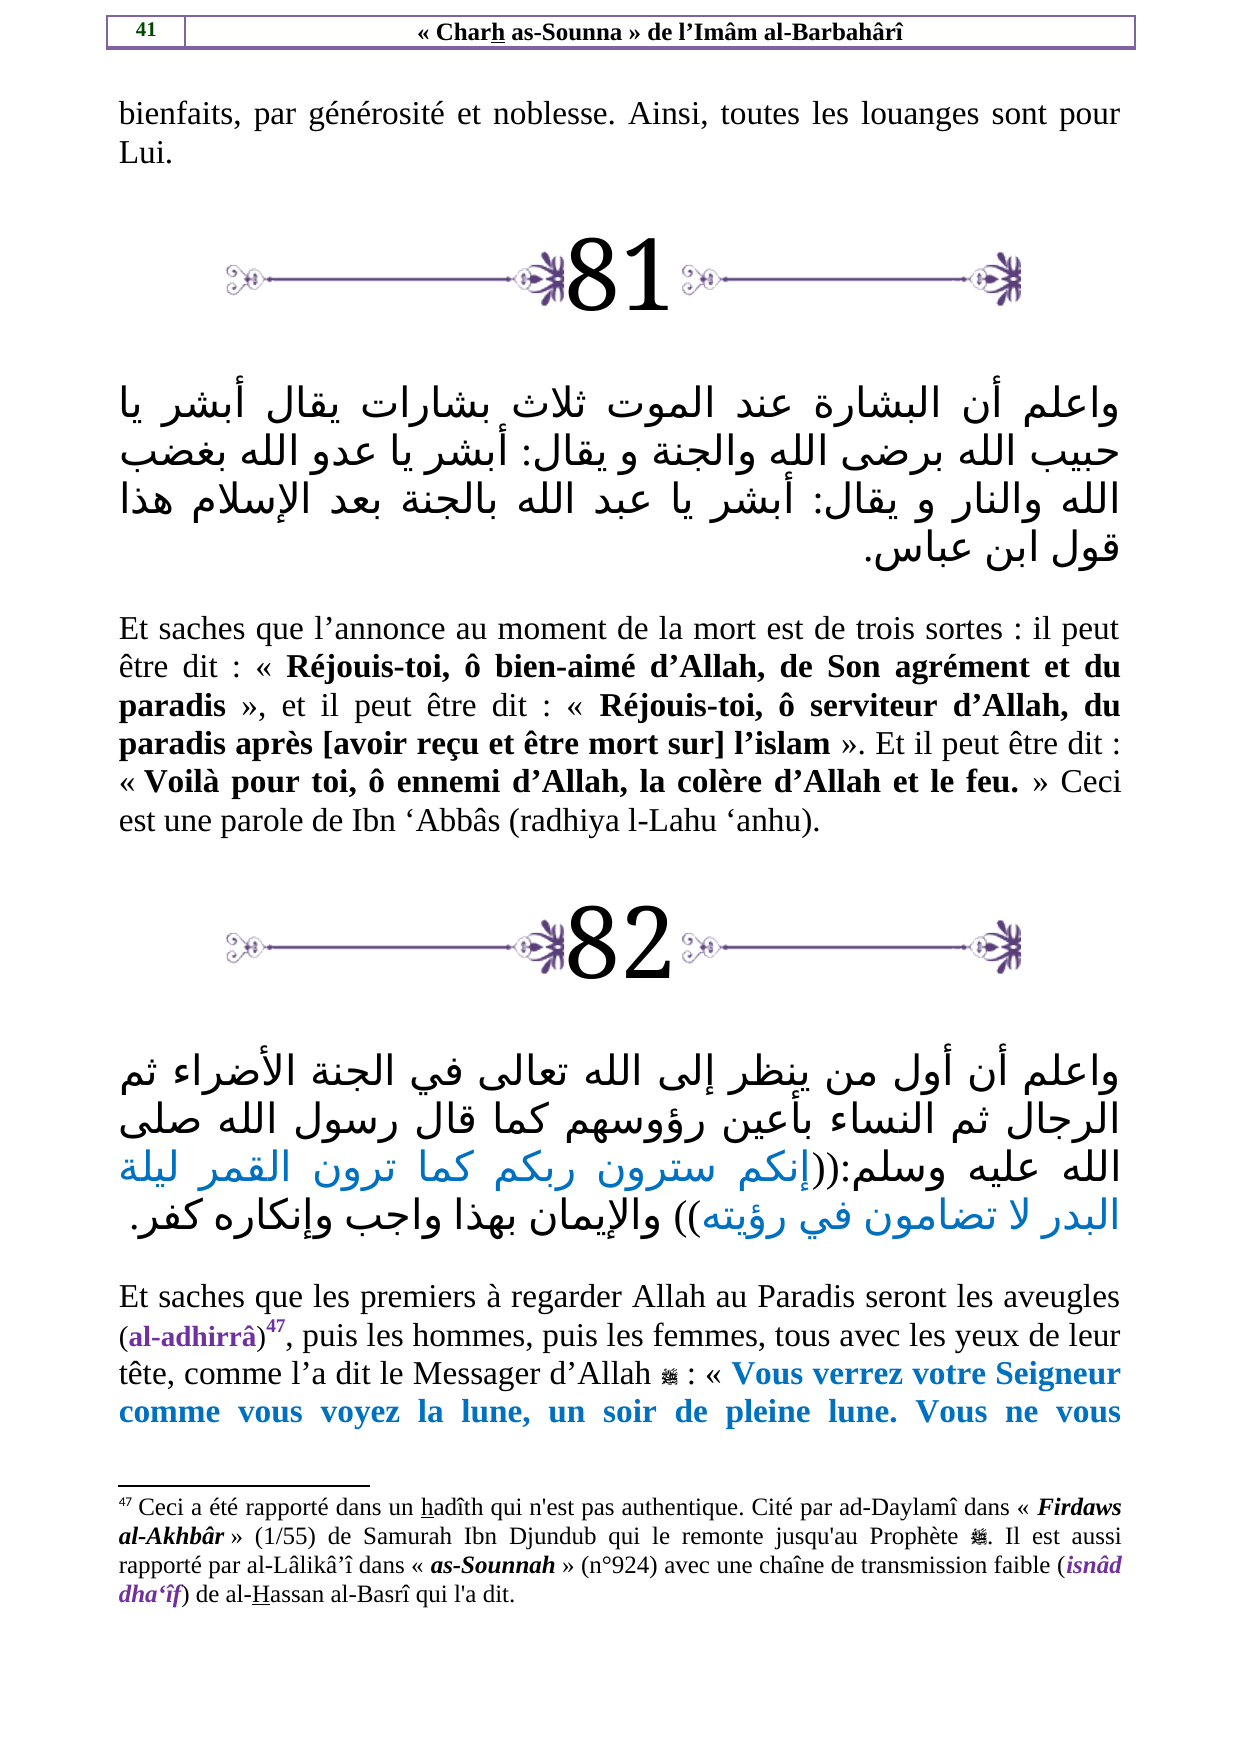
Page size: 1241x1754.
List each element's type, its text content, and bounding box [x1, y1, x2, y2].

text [118, 93, 1122, 170]
text Et saches que l’annonce au moment de la mort est de trois sortes : il peut être dit : « Réjouis-toi, ô bien-aimé d’Allah, de Son agrément et du paradis », et il peut être dit : « Réjouis-toi, ô serviteur d’Allah, du paradis après [avoir reçu et être mort sur] l’islam ». Et il peut être dit : « Voilà pour toi, ô ennemi d’Allah, la colère d’Allah et le feu. » Ceci est une parole de Ibn ‘Abbâs (radhiya l-Lahu ‘anhu). [118, 608, 1122, 838]
text 82 [118, 872, 1122, 1008]
picture [661, 1368, 678, 1385]
picture [971, 1528, 987, 1545]
text 81 [118, 204, 1122, 340]
text واعلم أن البشارة عند الموت ثلاث بشارات يقال أبشر يا حبيب الله برضى الله والجنة و يقال: أبشر يا عدو الله بغضب الله والنار و يقال: أبشر يا عبد الله بالجنة بعد الإسلام هذا قول ابن عباس. [118, 378, 1122, 570]
text واعلم أن أول من ينظر إلى الله تعالى في الجنة الأضراء ثم الرجال ثم النساء بأعين رؤوسهم كما قال رسول الله صلى الله عليه وسلم:((إنكم سترون ربكم كما ترون القمر ليلة البدر لا تضامون في رؤيته)) والإيمان بهذا واجب وإنكاره كفر. [118, 1046, 1122, 1238]
